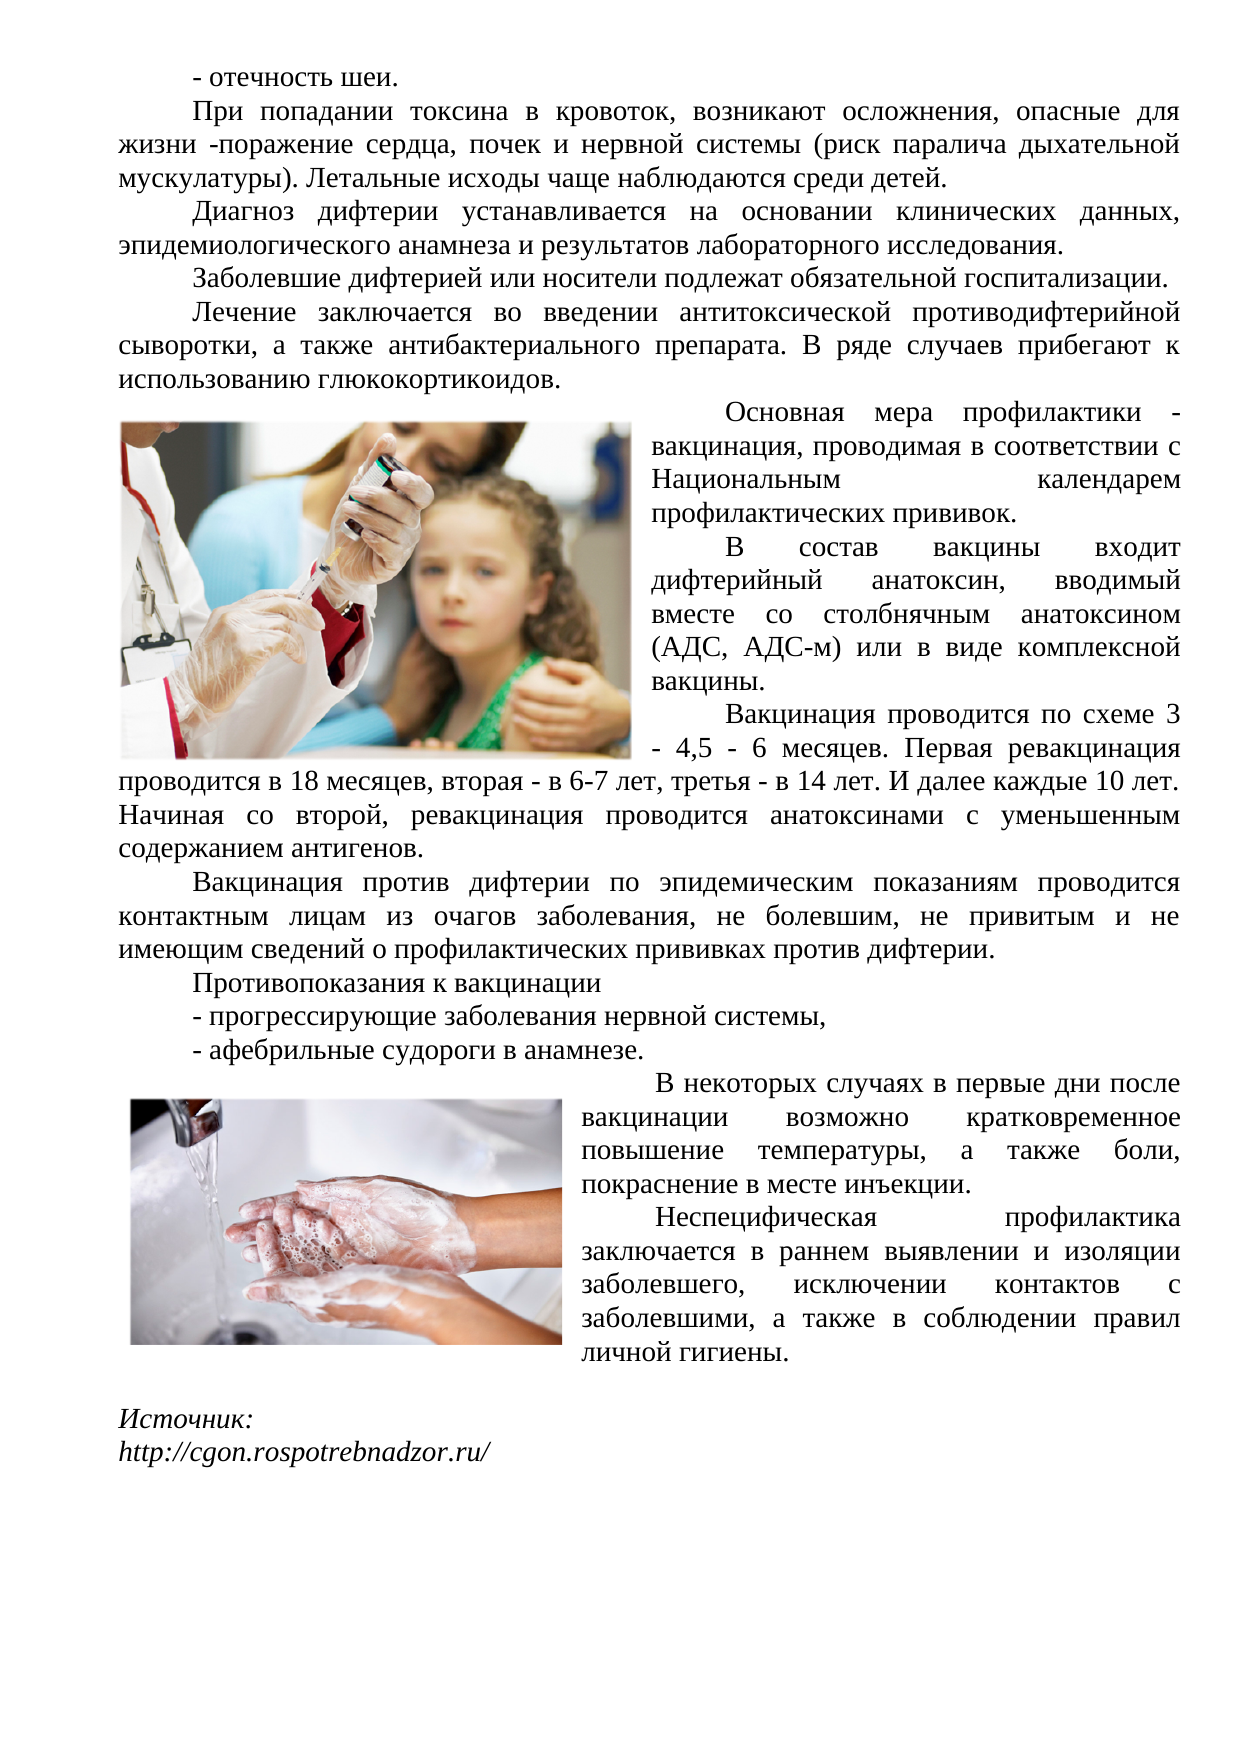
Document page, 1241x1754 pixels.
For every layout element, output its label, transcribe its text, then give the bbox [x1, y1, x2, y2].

text Вакцинация проводится по схеме 3 - 4,5 - 6 месяцев. Первая ревакцинация проводится в 18 месяцев, вторая - в 6-7 лет, третья - в 14 лет. И далее каждые 10 лет. Начиная со второй, ревакцинация проводится анатоксинами с уменьшенным содержанием антигенов. [118, 696, 1181, 864]
text В некоторых случаях в первые дни после вакцинации возможно кратковременное повышение температуры, а также боли, покраснение в месте инъекции. [118, 1065, 1181, 1199]
picture [128, 1097, 563, 1345]
text В состав вакцины входит дифтерийный анатоксин, вводимый вместе со столбнячным анатоксином (АДС, АДС-м) или в виде комплексной вакцины. [633, 529, 1181, 696]
picture [118, 419, 633, 761]
text При попадании токсина в кровоток, возникают осложнения, опасные для жизни -поражение сердца, почек и нервной системы (риск паралича дыхательной мускулатуры). Летальные исходы чаще наблюдаются среди детей. [118, 93, 1181, 193]
text Диагноз дифтерии устанавливается на основании клинических данных, эпидемиологического анамнеза и результатов лабораторного исследования. [118, 193, 1181, 260]
text - отечность шеи. [118, 59, 1181, 93]
text Заболевшие дифтерией или носители подлежат обязательной госпитализации. [118, 260, 1181, 294]
text Источник: [118, 1401, 1181, 1434]
text Неспецифическая профилактика заключается в раннем выявлении и изоляции заболевшего, исключении контактов с заболевшими, а также в соблюдении правил личной гигиены. [118, 1199, 1181, 1367]
text Лечение заключается во введении антитоксической противодифтерийной сыворотки, а также антибактериального препарата. В ряде случаев прибегают к использованию глюкокортикоидов. [118, 294, 1181, 394]
text Противопоказания к вакцинации [118, 965, 1181, 998]
text - прогрессирующие заболевания нервной системы, [118, 998, 1181, 1032]
text Вакцинация против дифтерии по эпидемическим показаниям проводится контактным лицам из очагов заболевания, не болевшим, не привитым и не имеющим сведений о профилактических прививках против дифтерии. [118, 864, 1181, 965]
text http://cgon.rospotrebnadzor.ru/ [118, 1434, 1181, 1468]
text - афебрильные судороги в анамнезе. [118, 1032, 1181, 1065]
text Основная мера профилактики - вакцинация, проводимая в соответствии с Национальным календарем профилактических прививок. [118, 394, 1181, 529]
